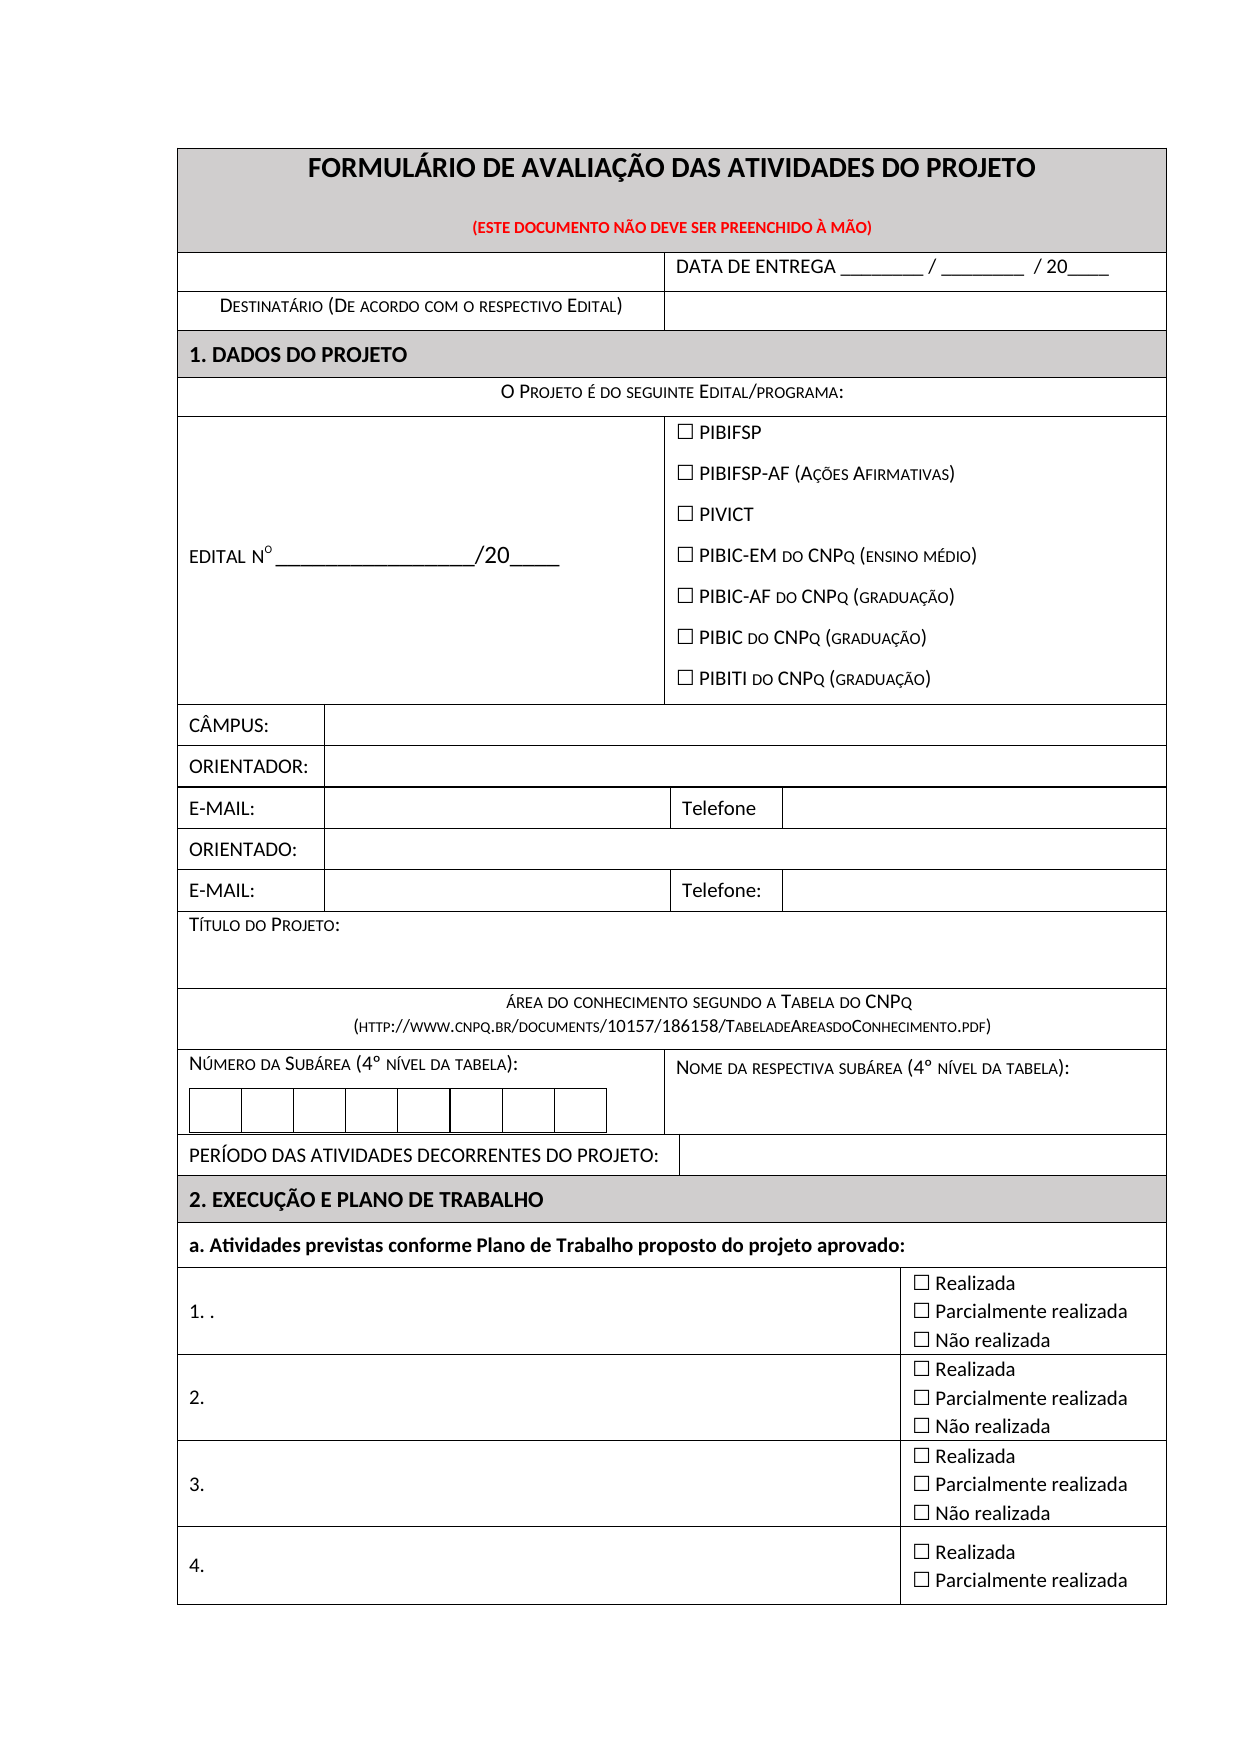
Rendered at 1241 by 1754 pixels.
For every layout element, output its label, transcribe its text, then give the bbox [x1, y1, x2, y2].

table_cell [783, 870, 1166, 911]
table_cell Destinatário (De acordo com o respectivo Edital) [178, 292, 664, 330]
table_cell [665, 292, 1166, 330]
table_cell [783, 788, 1166, 828]
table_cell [901, 1527, 1166, 1604]
table_cell [325, 870, 670, 911]
table_cell 2. EXECUÇÃO E PLANO DE TRABALHO [178, 1176, 1166, 1222]
table_cell [325, 829, 1166, 869]
table_cell [325, 705, 1166, 745]
table_cell área do conhecimento segundo a Tabela do CNPq (http://www.cnpq.br/documents/10157/186158/TabeladeAreasdoConhecimento.pdf) [178, 989, 1166, 1049]
table_cell 3. [178, 1441, 900, 1526]
table_header FORMULÁRIO DE AVALIAÇÃO DAS ATIVIDADES DO PROJETO (ESTE DOCUMENTO NÃO DEVE SER PREENCHIDO À MÃO) [178, 149, 1166, 252]
table_cell edital no ________________/20____ [178, 417, 664, 704]
table_cell 4. [178, 1527, 900, 1604]
table_cell 1. . [178, 1268, 900, 1353]
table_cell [901, 1268, 1166, 1353]
table_cell Nome da respectiva subárea (4º nível da tabela): [665, 1050, 1166, 1133]
table_cell [680, 1135, 1166, 1175]
table_cell Telefone [671, 788, 782, 828]
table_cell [901, 1441, 1166, 1526]
table_cell ORIENTADOR: [178, 746, 324, 786]
table_cell a. Atividades previstas conforme Plano de Trabalho proposto do projeto aprovado: [178, 1223, 1166, 1267]
table_cell [178, 253, 664, 291]
table_cell CÂMPUS: [178, 705, 324, 745]
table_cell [901, 1355, 1166, 1440]
table_cell Número da Subárea (4º nível da tabela): [178, 1050, 664, 1133]
table_cell Título do Projeto: [178, 912, 1166, 987]
table_cell PIBIFSP PIBIFSP-AF (Ações Afirmativas) PIVICT PIBIC-EM do CNPq (ensino médio) PIBIC-AF do CNPq (graduação) PIBIC do CNPq (graduação) PIBITI do CNPq (graduação) [665, 417, 1166, 704]
table_cell 1. DADOS DO PROJETO [178, 331, 1166, 377]
table_cell DATA DE ENTREGA ________ / ________ / 20____ [665, 253, 1166, 291]
table_cell [325, 746, 1166, 786]
table_cell [325, 788, 670, 828]
table_cell PERÍODO DAS ATIVIDADES DECORRENTES DO PROJETO: [178, 1135, 679, 1175]
table_cell 2. [178, 1355, 900, 1440]
table_cell ORIENTADO: [178, 829, 324, 869]
table_cell O Projeto é do seguinte Edital/programa: [178, 378, 1166, 416]
table_cell E-MAIL: [178, 870, 324, 911]
table_cell Telefone: [671, 870, 782, 911]
table_cell E-MAIL: [178, 788, 324, 828]
